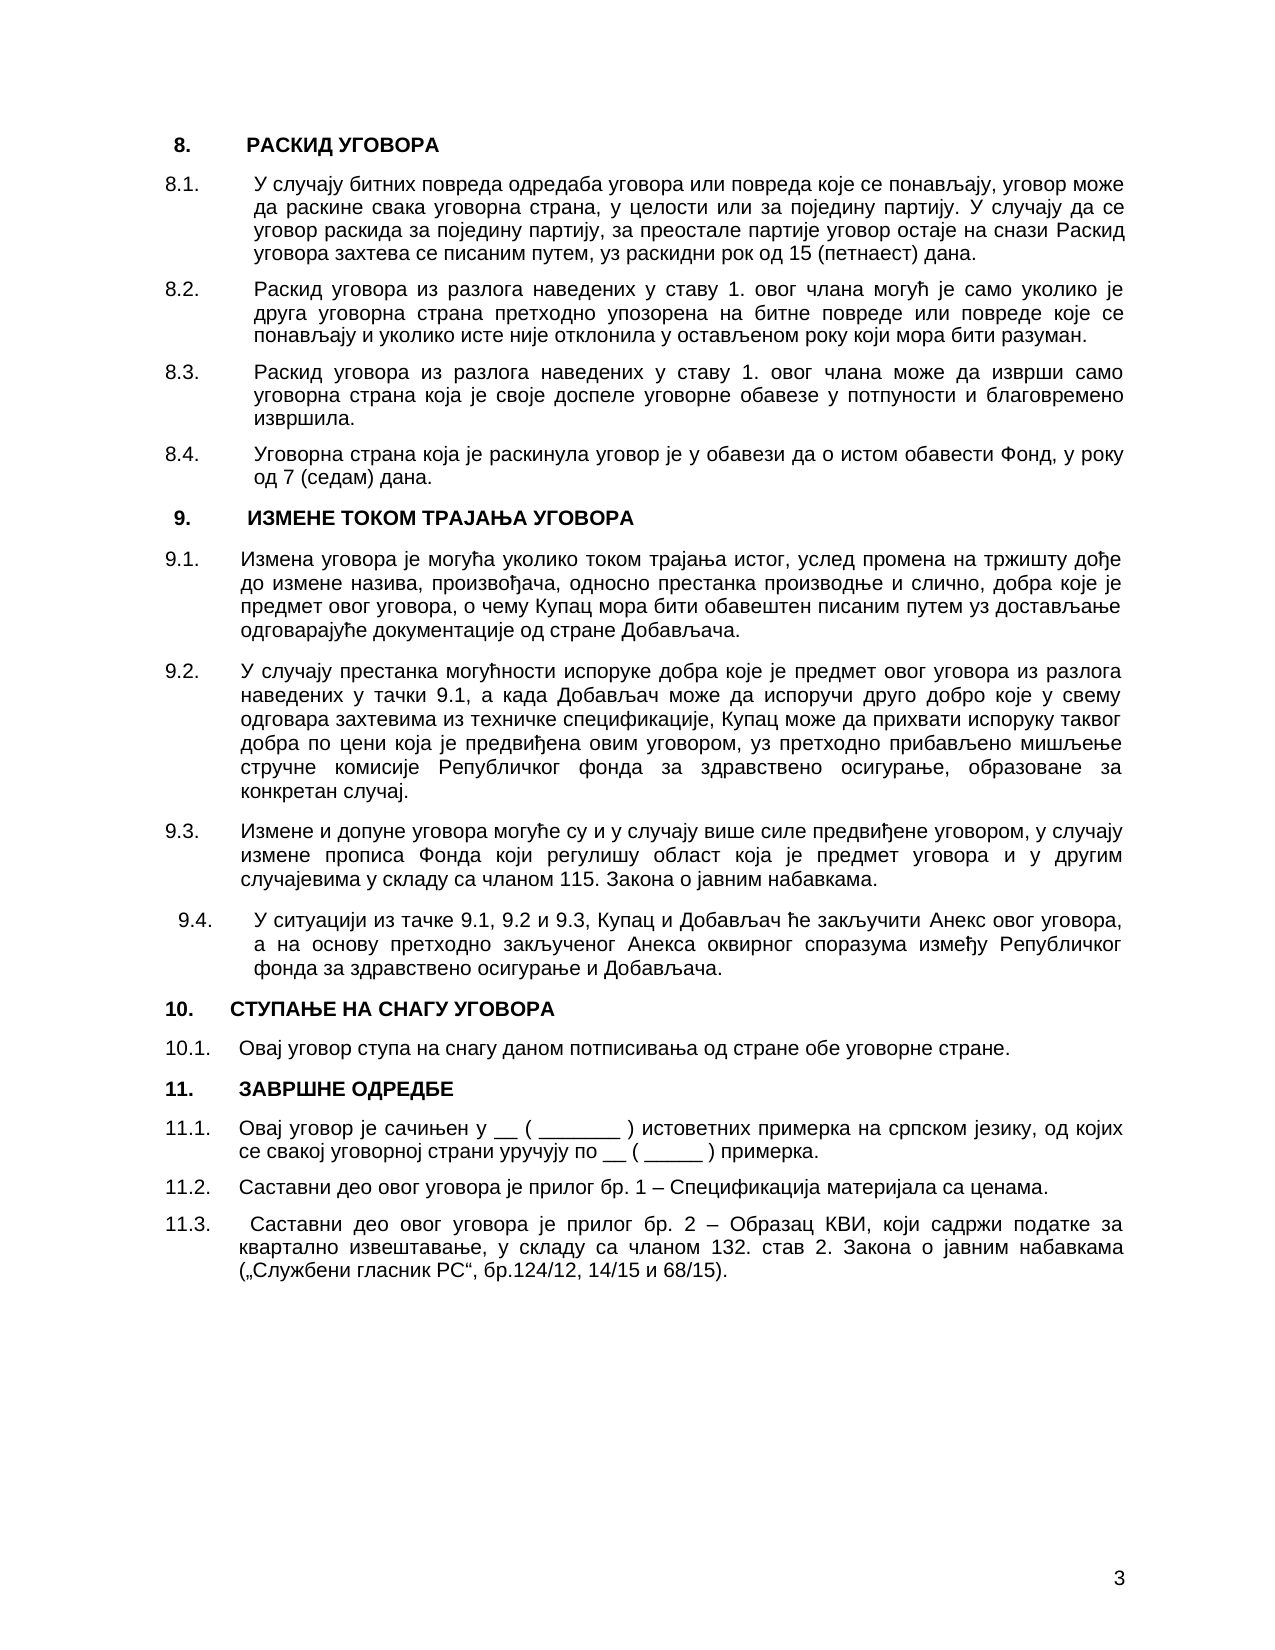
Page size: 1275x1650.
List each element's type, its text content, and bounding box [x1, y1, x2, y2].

list РАСКИД УГОВОРА [174, 133, 1123, 157]
list Саставни део овог уговора је прилог бр. 1 – Спецификација материјала са ценама. [165, 1177, 1125, 1199]
list ИЗМЕНЕ ТОКОМ ТРАЈАЊА УГОВОРА [174, 506, 1123, 530]
list Овај уговор ступа на снагу даном потписивања од стране обе уговорне стране. [165, 1037, 1125, 1060]
text 9.3. Измене и допуне уговора могуће су и у случају више силе предвиђене уговором, у случају измене прописа Фонда који регулишу област која је предмет уговора и у другим случајевима у складу са чланом 115. Закона о јавним набавкама. [165, 819, 1123, 891]
list Овај уговор је сачињен у __ ( _______ ) истоветних примерка на српском језику, од којих се свакој уговорној страни уручују по __ ( _____ ) примерка. [165, 1117, 1125, 1162]
list У случају битних повреда одредаба уговора или повреда које се понављају, уговор може да раскине свака уговорна страна, у целости или за поједину партију. У случају да се уговор раскида за поједину партију, за преостале партије уговор остаје на снази Раскид уговора захтева се писаним путем, уз раскидни рок од 15 (петнаест) дана. [165, 173, 1125, 265]
list Раскид уговора из разлога наведених у ставу 1. овог члана може да изврши само уговорна страна која је своје доспеле уговорне обавезе у потпуности и благовремено извршила. [165, 361, 1125, 429]
list Раскид уговора из разлога наведених у ставу 1. овог члана могућ је само уколико је друга уговорна страна претходно упозорена на битне повреде или повреде које се понављају и уколико исте није отклонила у остављеном року који мора бити разуман. [165, 279, 1125, 347]
text 9.2. У случају престанка могућности испоруке добра које је предмет овог уговора из разлога наведених у тачки 9.1, а када Добављач може да испоручи друго добро које у свему одговара захтевима из техничке спецификације, Купац може да прихвати испоруку таквог добра по цени која је предвиђена овим уговором, уз претходно прибављено мишљење стручне комисије Републичког фонда за здравствено осигурање, образоване за конкретан случај. [165, 659, 1123, 803]
text 9.1. Измена уговора је могућа уколико током трајања истог, услед промена на тржишту дође до измене назива, произвођача, односно престанка производње и слично, добра које је предмет овог уговора, о чему Купац мора бити обавештен писаним путем уз достављање одговарајуће документације од стране Добављача. [165, 546, 1123, 642]
list СТУПАЊЕ НА СНАГУ УГОВОРА [165, 996, 1123, 1020]
text 9.4. У ситуацији из тачке 9.1, 9.2 и 9.3, Купац и Добављач ће закључити Анекс овог уговора, а на основу претходно закљученог Анекса оквирног споразума између Републичког фонда за здравствено осигурање и Добављача. [178, 908, 1123, 980]
list Саставни део овог уговора је прилог бр. 2 – Образац КВИ, који садржи податке за квартално извештавање, у складу са чланом 132. став 2. Закона о јавним набавкама („Службени гласник РС“, бр.124/12, 14/15 и 68/15). [165, 1213, 1125, 1282]
list ЗАВРШНЕ ОДРЕДБЕ [165, 1076, 1123, 1100]
list Уговорна страна која је раскинула уговор је у обавези да о истом обавести Фонд, у року од 7 (седам) дана. [165, 443, 1125, 489]
